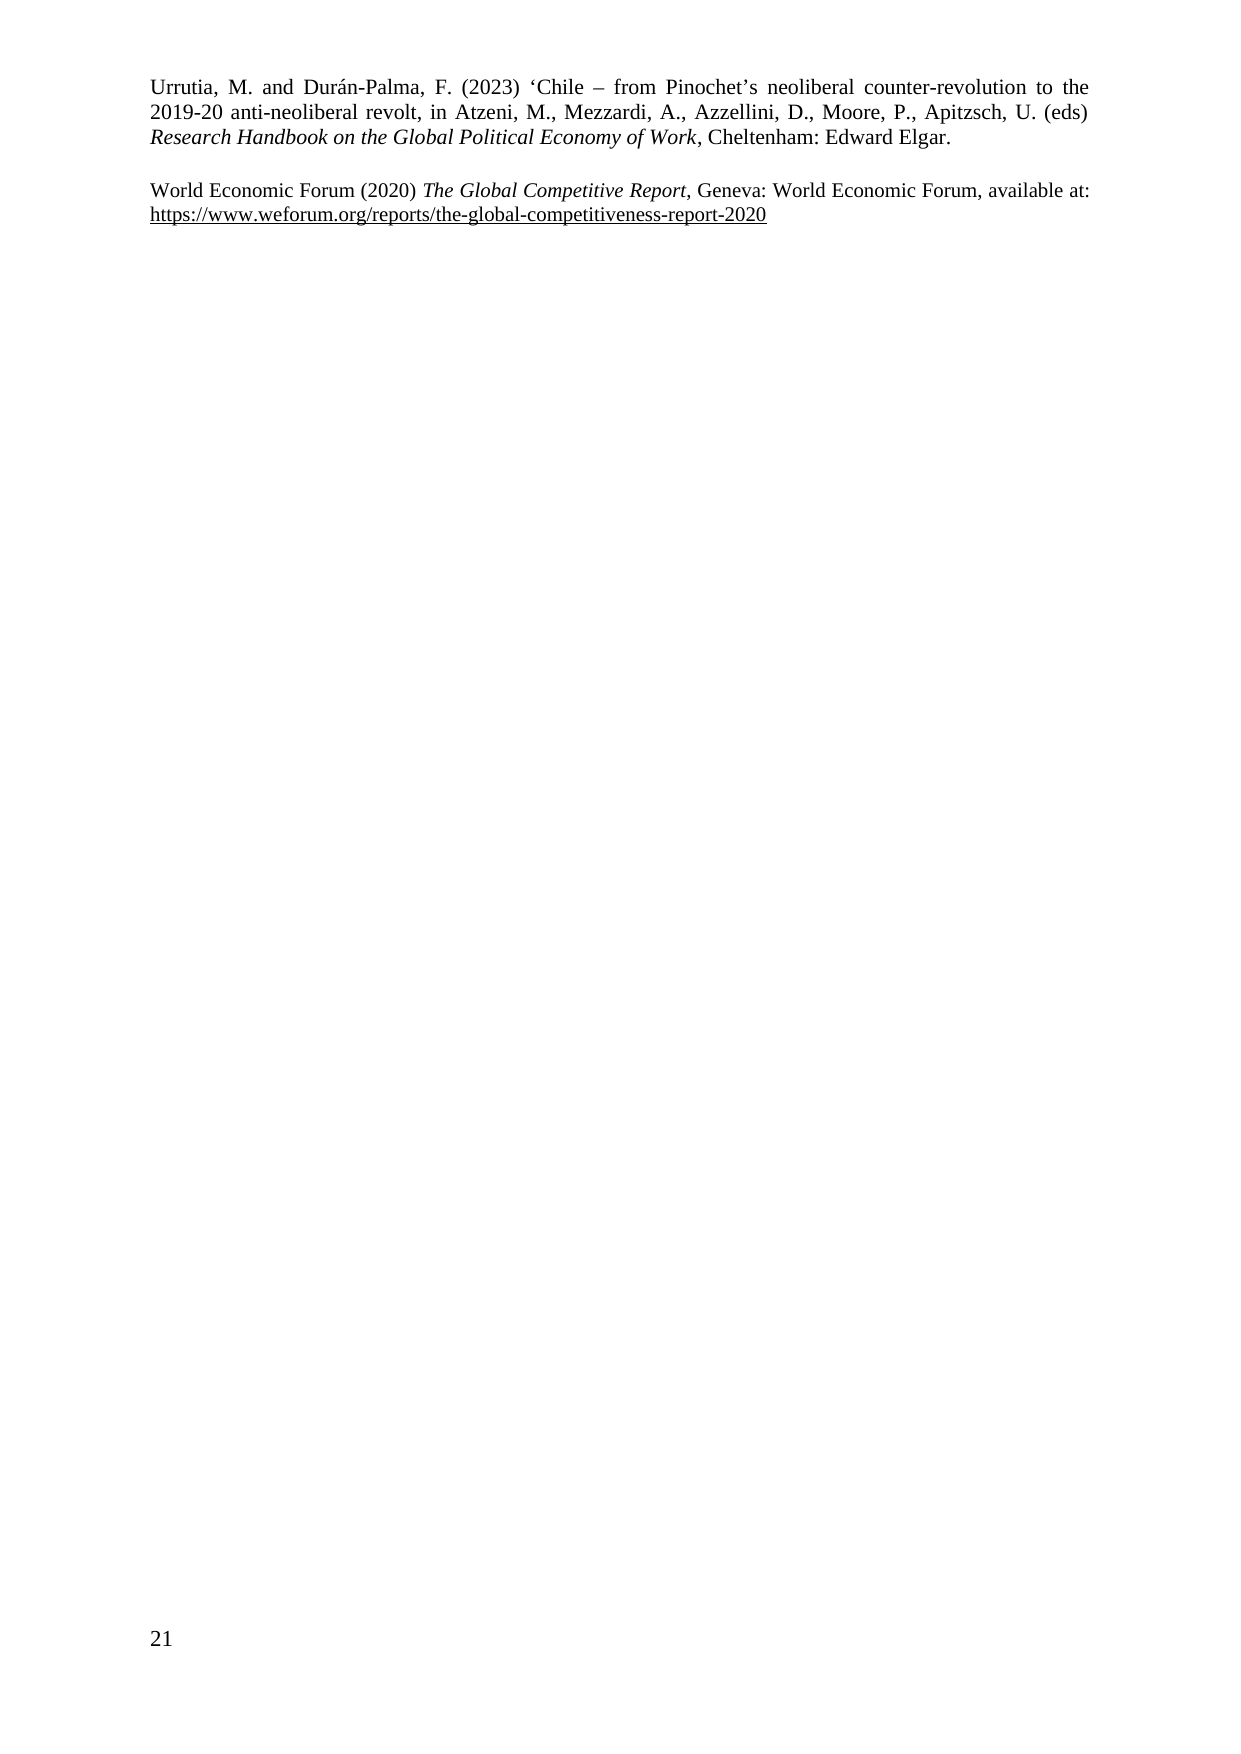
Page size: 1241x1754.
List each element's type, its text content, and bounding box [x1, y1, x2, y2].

text World Economic Forum (2020) The Global Competitive Report, Geneva: World Economic Forum, available at: https://www.weforum.org/reports/the-global-competitiveness-report-2020 [150, 178, 1090, 226]
